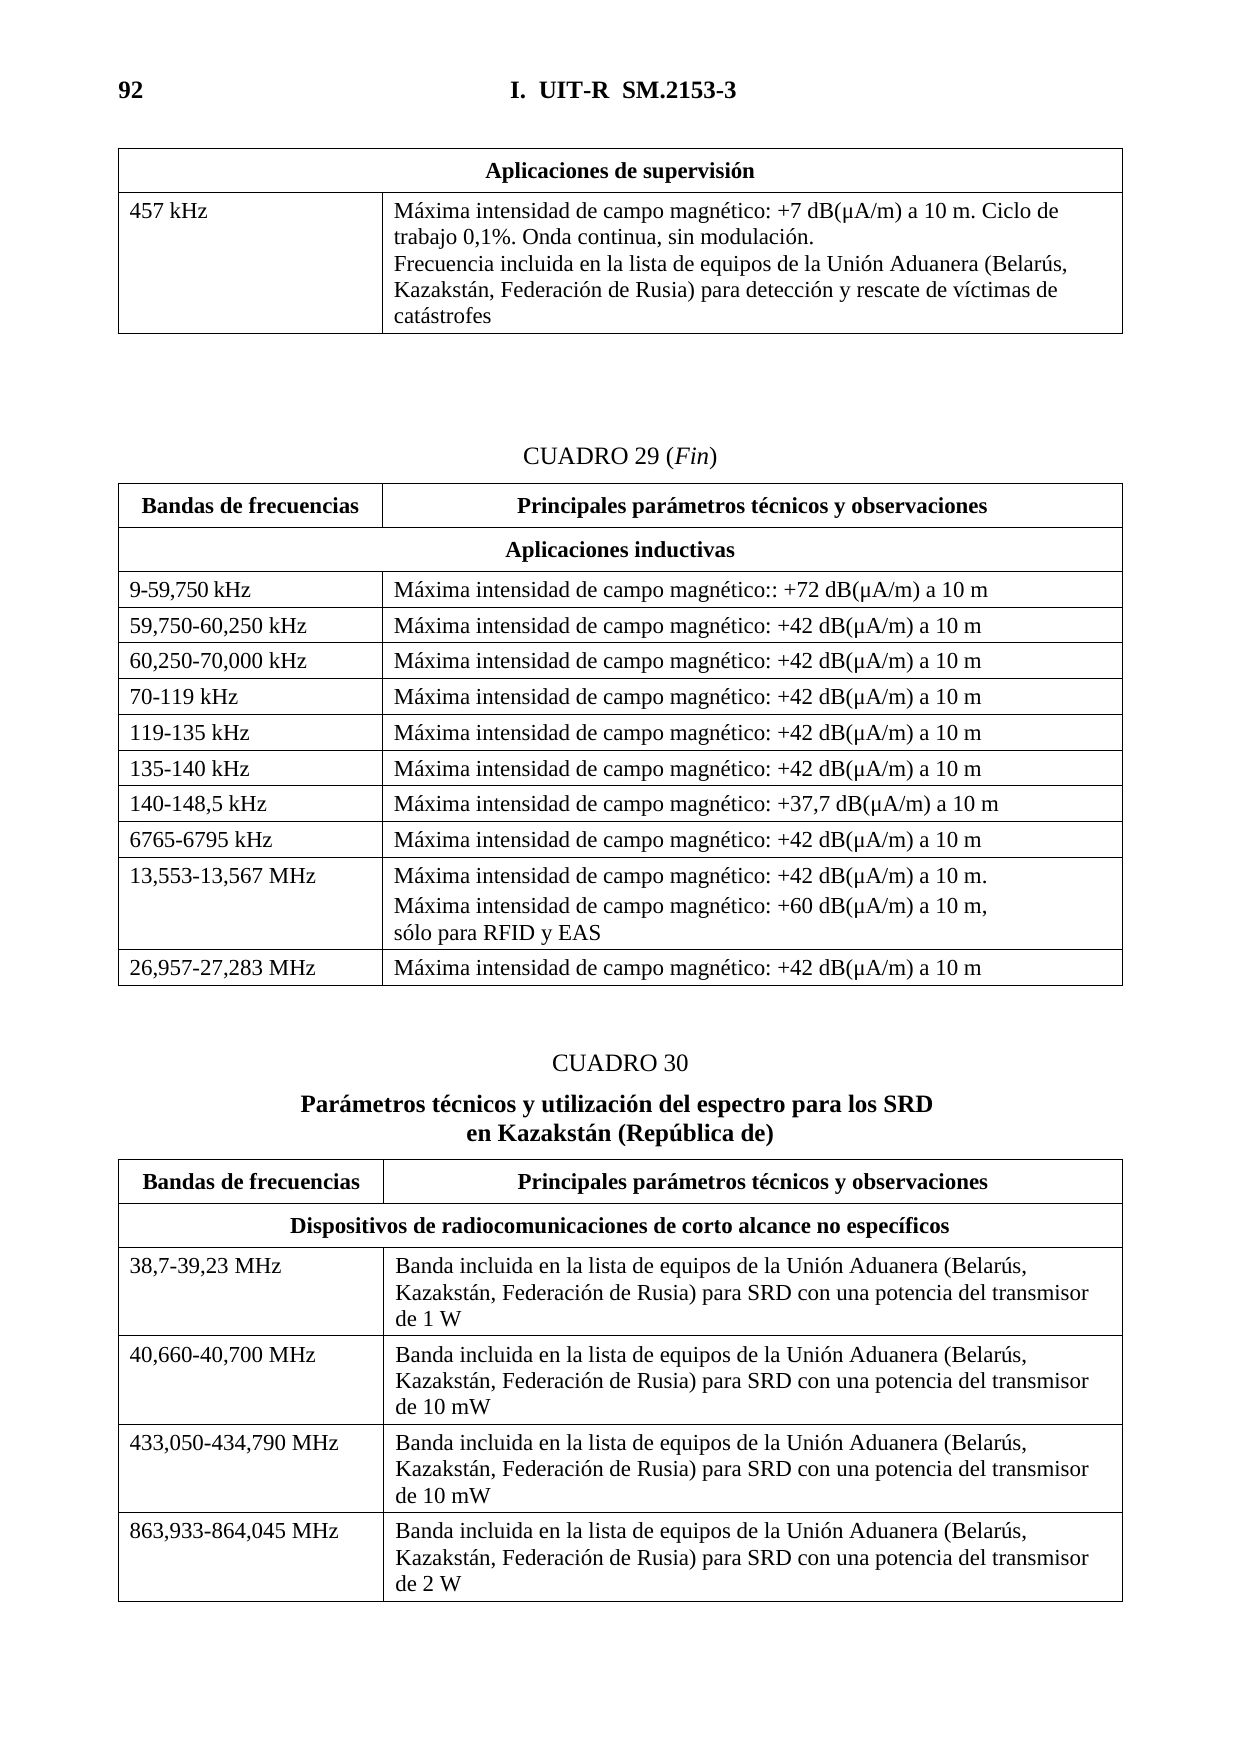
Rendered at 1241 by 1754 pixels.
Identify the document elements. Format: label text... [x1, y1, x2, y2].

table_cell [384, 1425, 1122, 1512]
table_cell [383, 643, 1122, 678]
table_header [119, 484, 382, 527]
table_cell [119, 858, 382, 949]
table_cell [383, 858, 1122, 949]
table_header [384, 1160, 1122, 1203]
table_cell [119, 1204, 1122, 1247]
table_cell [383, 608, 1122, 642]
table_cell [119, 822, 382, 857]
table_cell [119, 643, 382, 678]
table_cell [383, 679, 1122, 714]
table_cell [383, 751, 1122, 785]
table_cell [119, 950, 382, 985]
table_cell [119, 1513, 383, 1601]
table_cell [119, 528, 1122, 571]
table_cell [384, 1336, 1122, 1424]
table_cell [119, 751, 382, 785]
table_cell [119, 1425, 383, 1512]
title Parámetros técnicos y utilización del espectro para los SRD en Kazakstán (República de) [118, 1089, 1122, 1146]
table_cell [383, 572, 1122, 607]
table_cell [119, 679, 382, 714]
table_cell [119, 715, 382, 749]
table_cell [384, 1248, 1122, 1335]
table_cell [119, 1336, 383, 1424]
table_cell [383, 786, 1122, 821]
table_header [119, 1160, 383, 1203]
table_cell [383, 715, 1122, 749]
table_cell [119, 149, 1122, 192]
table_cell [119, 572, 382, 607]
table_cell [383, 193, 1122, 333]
text CUADRO 29 (Fin) [118, 441, 1122, 470]
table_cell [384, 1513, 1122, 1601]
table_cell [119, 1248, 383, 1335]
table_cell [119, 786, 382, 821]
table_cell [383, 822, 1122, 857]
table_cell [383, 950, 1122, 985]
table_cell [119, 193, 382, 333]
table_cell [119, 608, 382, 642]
text CUADRO 30 [118, 1048, 1122, 1076]
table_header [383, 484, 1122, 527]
